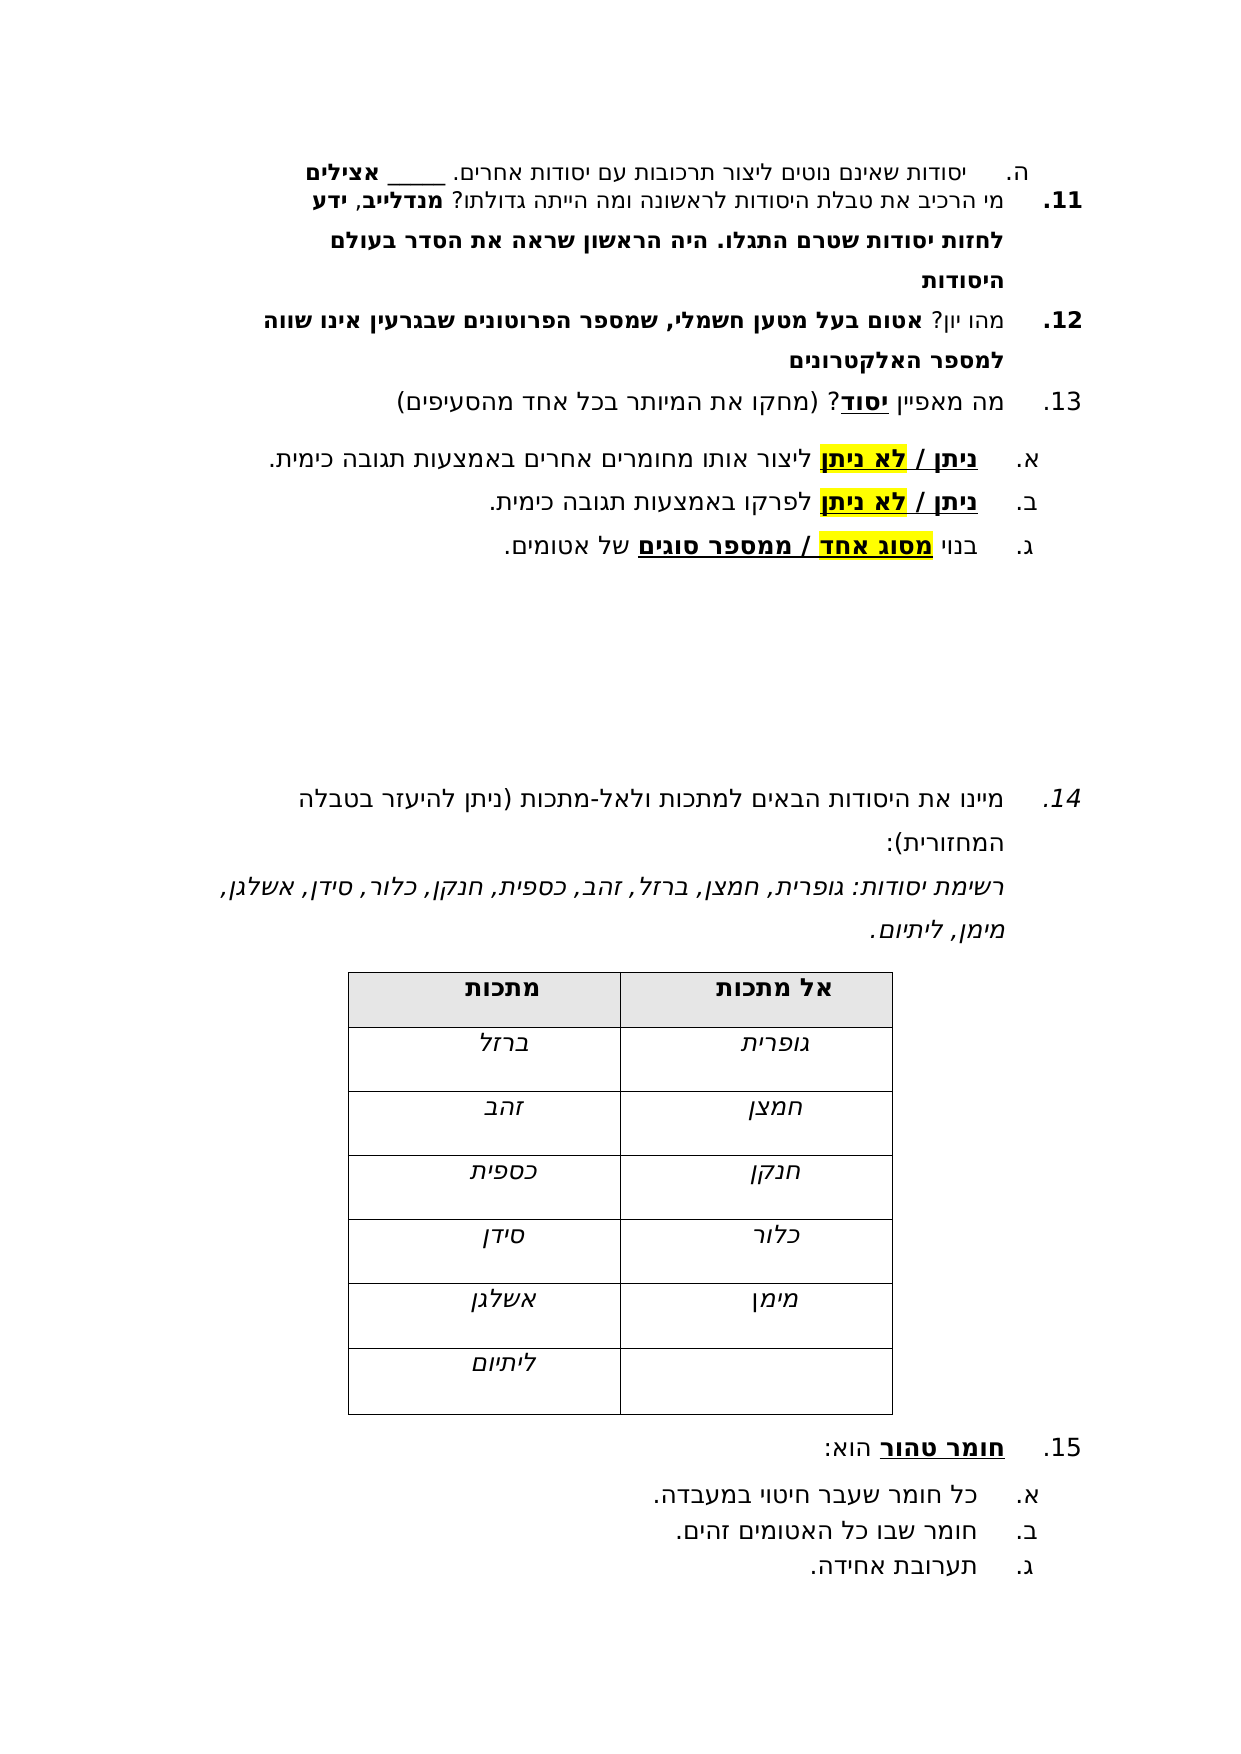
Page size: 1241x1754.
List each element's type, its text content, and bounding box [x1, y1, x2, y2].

list מי הרכיב את טבלת היסודות לראשונה ומה הייתה גדולתו? מנדלייב, ידע לחזות יסודות שטרם התגלו. היה הראשון שראה את הסדר בעולם היסודות [251, 187, 1042, 294]
list ניתן / לא ניתן ליצור אותו מחומרים אחרים באמצעות תגובה כימית. [225, 444, 820, 473]
table_cell כלור [621, 1220, 892, 1283]
list חומר שבו כל האטומים זהים. [225, 1511, 1015, 1546]
table_cell זהב [349, 1092, 620, 1155]
table_cell חמצן [621, 1092, 892, 1155]
list ניתן / לא ניתן לפרקו באמצעות תגובה כימית. [225, 487, 1015, 517]
list תערובת אחידה. [225, 1546, 1015, 1582]
table_cell ליתיום [349, 1349, 620, 1414]
table_cell ברזל [349, 1028, 620, 1091]
list כל חומר שעבר חיטוי במעבדה. [225, 1476, 1015, 1511]
list מה מאפיין יסוד? (מחקו את המיותר בכל אחד מהסעיפים) [187, 387, 1042, 417]
list חומר טהור הוא: [187, 1428, 1042, 1463]
table_cell סידן [349, 1220, 620, 1283]
list יסודות שאינם נוטים ליצור תרכובות עם יסודות אחרים. _____ אצילים [187, 150, 1005, 187]
list בנוי מסוג אחד / ממספר סוגים של אטומים. [251, 531, 819, 560]
table_cell כספית [349, 1156, 620, 1219]
table_cell אשלגן [349, 1284, 620, 1347]
table_cell חנקן [621, 1156, 892, 1219]
table_cell גופרית [621, 1028, 892, 1091]
list מהו יון? אטום בעל מטען חשמלי, שמספר הפרוטונים שבגרעין אינו שווה למספר האלקטרונים [251, 307, 1042, 374]
list בנוי מסוג אחד / ממספר סוגים של אטומים. [933, 531, 1015, 560]
table_cell מימן [621, 1284, 892, 1347]
table_header מתכות [349, 973, 620, 1027]
table_header אל מתכות [621, 973, 892, 1027]
list מיינו את היסודות הבאים למתכות ולאל-מתכות (ניתן להיעזר בטבלה המחזורית): רשימת יסודות: גופרית, חמצן, ברזל, זהב, כספית, חנקן, כלור, סידן, אשלגן, מימן, ליתיום. [187, 784, 1042, 945]
table_cell [621, 1349, 892, 1414]
